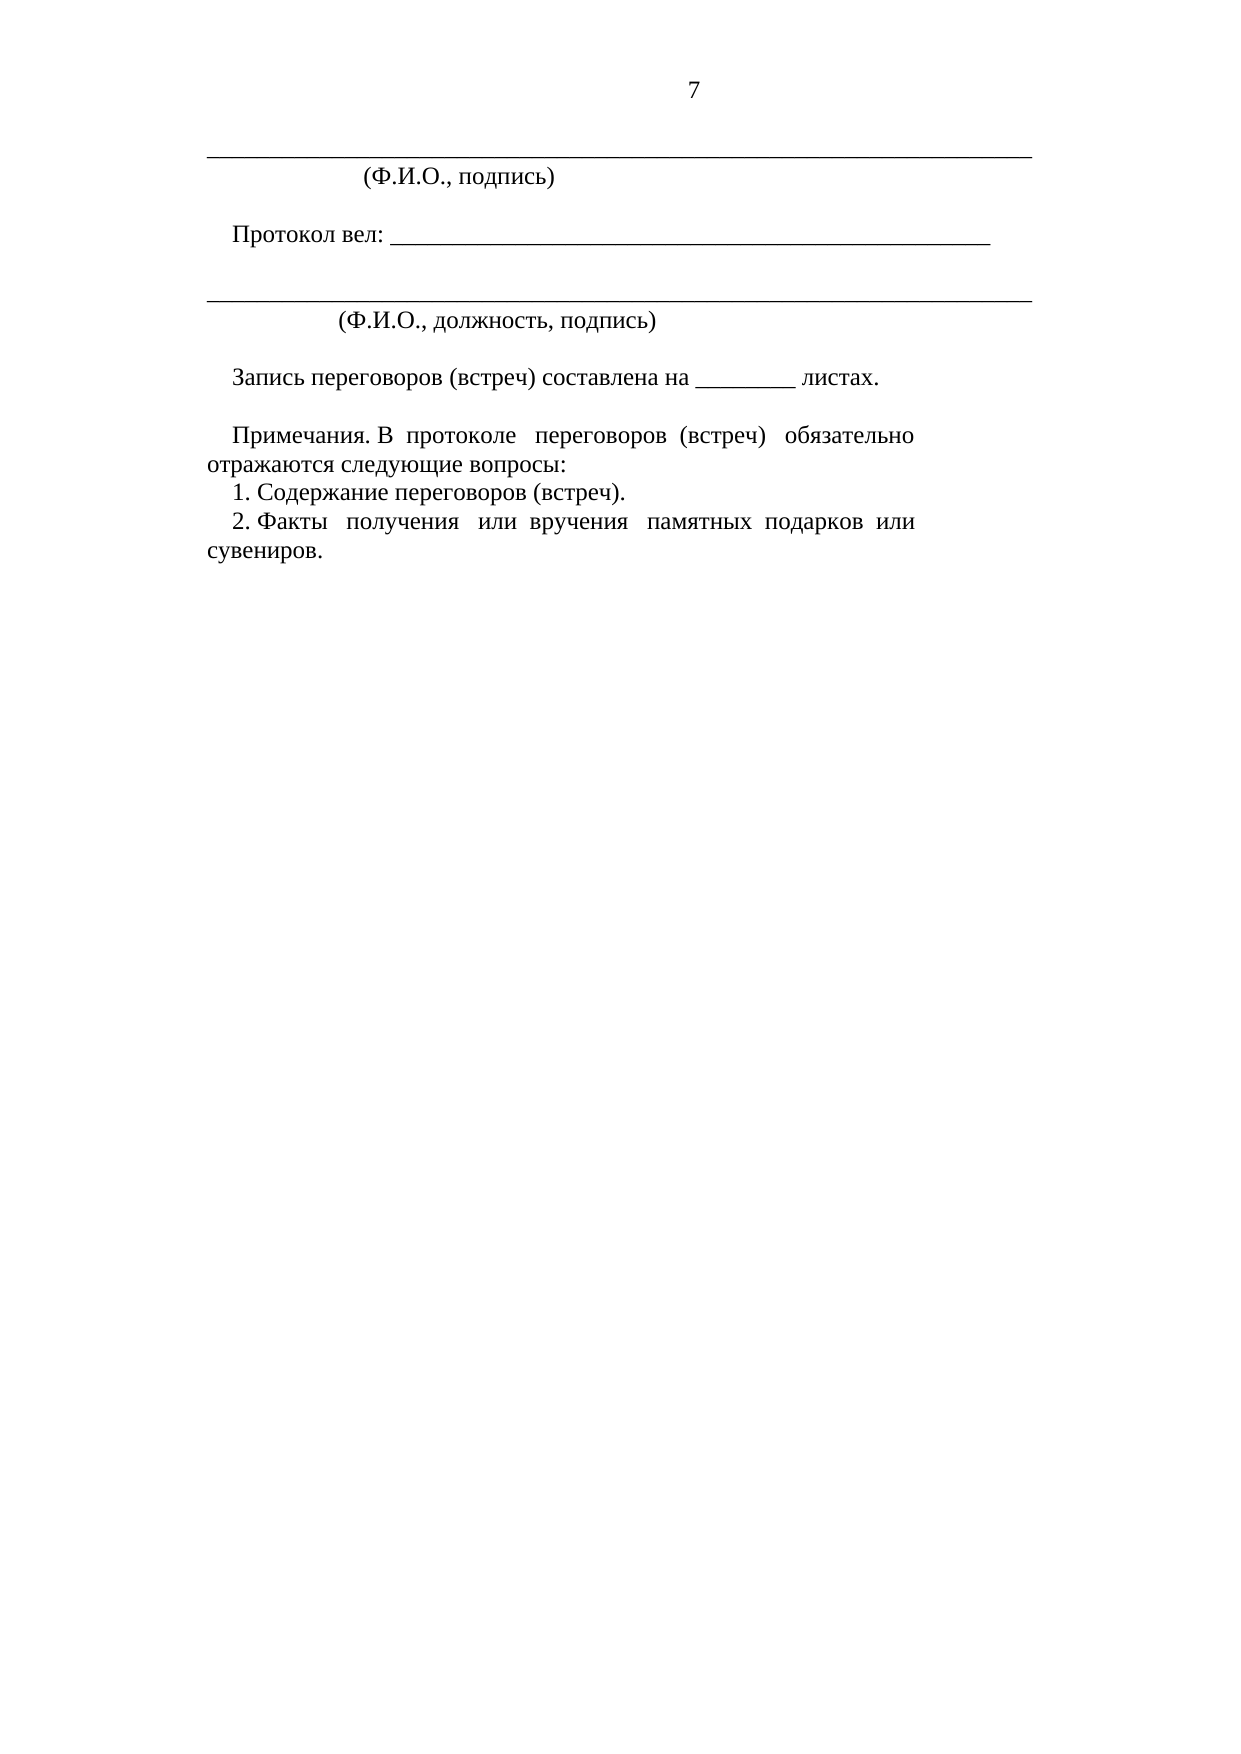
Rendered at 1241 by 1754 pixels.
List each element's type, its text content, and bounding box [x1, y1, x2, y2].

text 1. Содержание переговоров (встреч). [207, 477, 1181, 506]
text (Ф.И.О., подпись) [207, 161, 1181, 190]
text сувениров. [207, 535, 1181, 564]
text Примечания. В протоколе переговоров (встреч) обязательно [207, 420, 1181, 449]
text Запись переговоров (встреч) составлена на ________ листах. [207, 362, 1181, 391]
text отражаются следующие вопросы: [207, 449, 1181, 477]
text __________________________________________________________________ [207, 276, 1181, 305]
text Протокол вел: ________________________________________________ [207, 219, 1181, 247]
text (Ф.И.О., должность, подпись) [207, 305, 1181, 334]
text 2. Факты получения или вручения памятных подарков или [207, 506, 1181, 535]
text __________________________________________________________________ [207, 132, 1181, 161]
